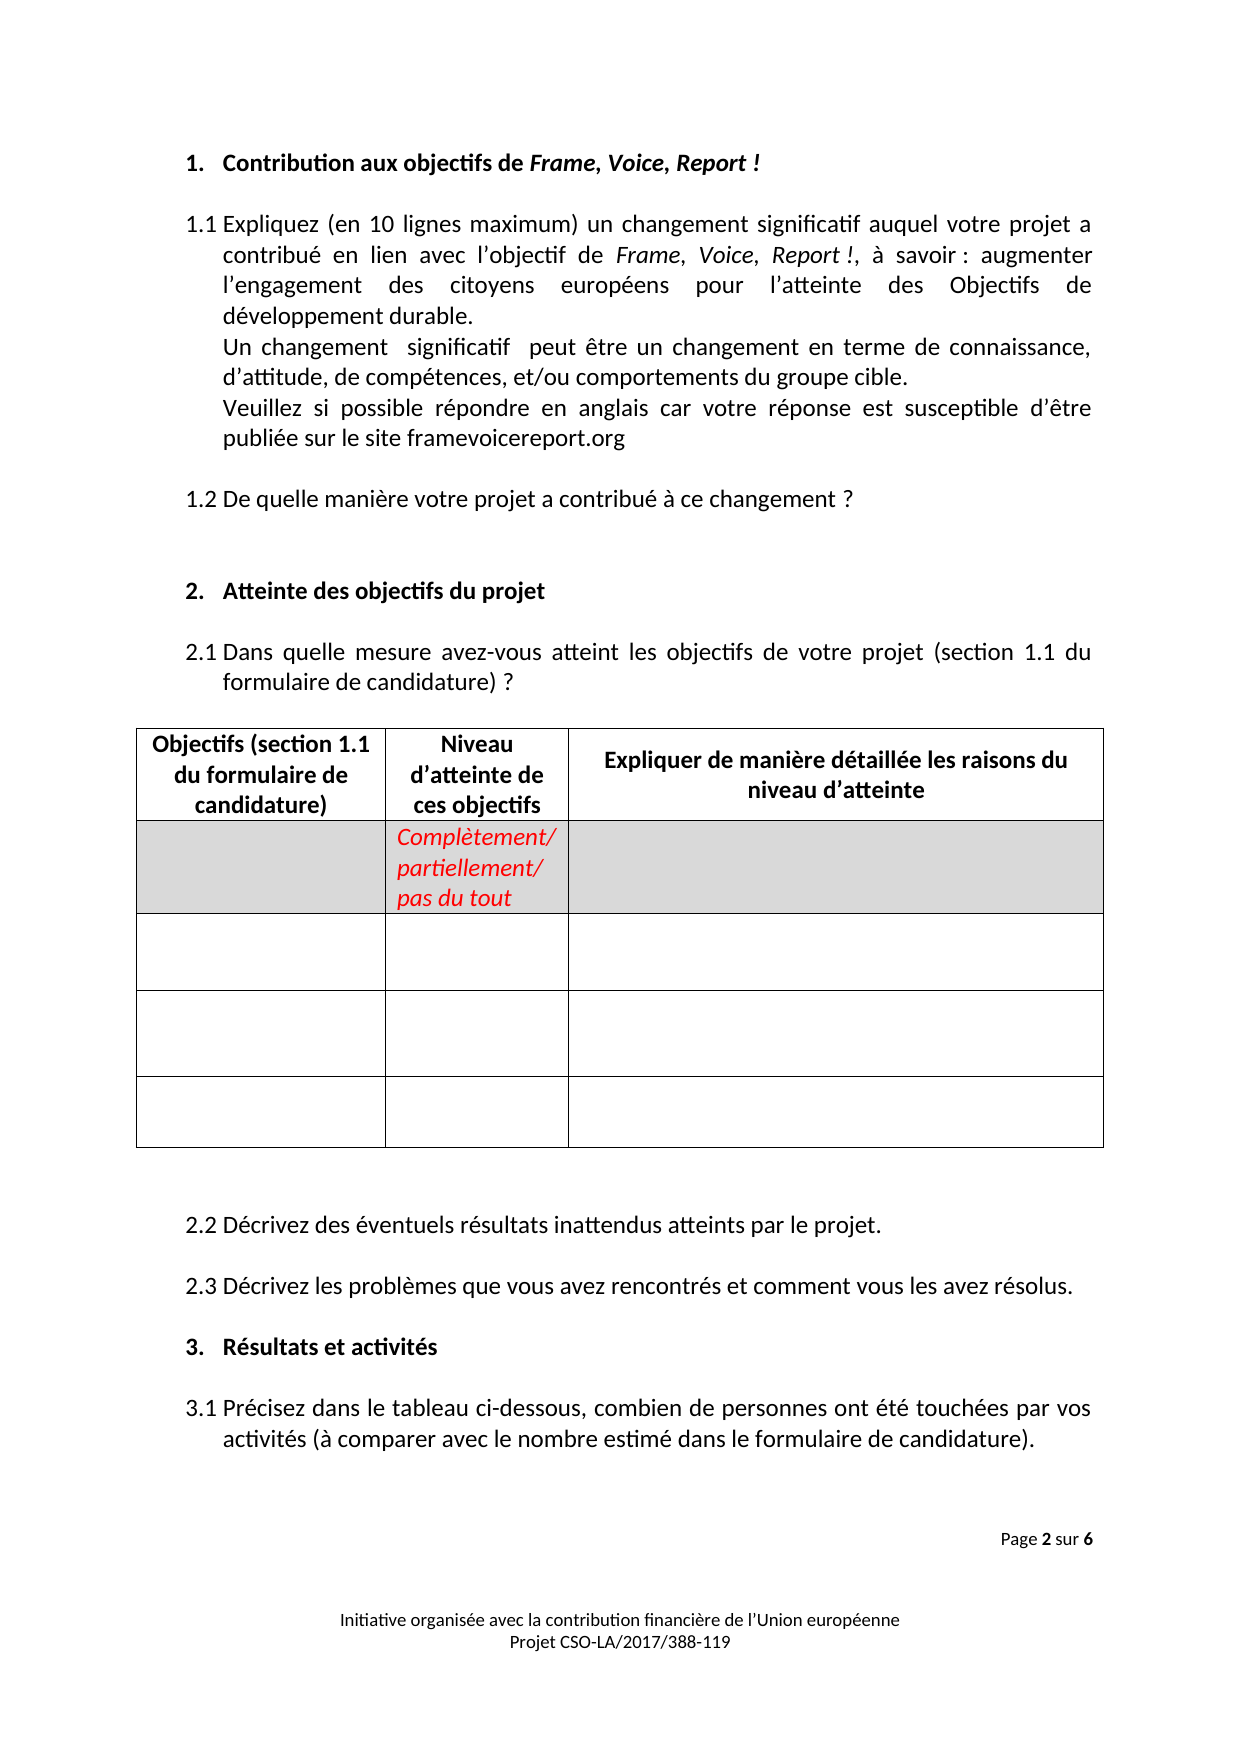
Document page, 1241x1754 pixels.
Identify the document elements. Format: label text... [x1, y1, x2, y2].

table_cell [137, 914, 385, 990]
table_header Niveau d’atteinte de ces objectifs [386, 729, 568, 820]
table_cell Complètement/ partiellement/ pas du tout [386, 821, 568, 913]
list Décrivez des éventuels résultats inattendus atteints par le projet. [185, 1209, 1093, 1240]
table_cell [569, 914, 1103, 990]
list Atteinte des objectifs du projet [185, 575, 1093, 605]
table_cell [137, 991, 385, 1076]
list Un changement significatif peut être un changement en terme de connaissance, d’attitude, de compétences, et/ou comportements du groupe cible. [223, 331, 1093, 392]
list Résultats et activités [185, 1331, 1093, 1362]
list Veuillez si possible répondre en anglais car votre réponse est susceptible d’être publiée sur le site framevoicereport.org [223, 392, 1093, 453]
table_header Expliquer de manière détaillée les raisons du niveau d’atteinte [569, 729, 1103, 820]
table_cell [569, 991, 1103, 1076]
list Précisez dans le tableau ci-dessous, combien de personnes ont été touchées par vos activités (à comparer avec le nombre estimé dans le formulaire de candidature). [185, 1392, 1093, 1453]
list Contribution aux objectifs de Frame, Voice, Report ! [185, 148, 1093, 178]
table_cell [569, 1077, 1103, 1147]
table_cell [569, 821, 1103, 913]
list De quelle manière votre projet a contribué à ce changement ? [185, 483, 1093, 514]
table_cell [137, 1077, 385, 1147]
table_cell [386, 1077, 568, 1147]
table_header Objectifs (section 1.1 du formulaire de candidature) [137, 729, 385, 820]
table_cell [137, 821, 385, 913]
list Dans quelle mesure avez-vous atteint les objectifs de votre projet (section 1.1 du formulaire de candidature) ? [185, 636, 1093, 697]
table_cell [386, 991, 568, 1076]
list Décrivez les problèmes que vous avez rencontrés et comment vous les avez résolus. [185, 1270, 1093, 1301]
list Expliquez (en 10 lignes maximum) un changement significatif auquel votre projet a contribué en lien avec l’objectif de Frame, Voice, Report !, à savoir : augmenter l’engagement des citoyens européens pour l’atteinte des Objectifs de développement durable. [185, 209, 1093, 331]
table_cell [386, 914, 568, 990]
